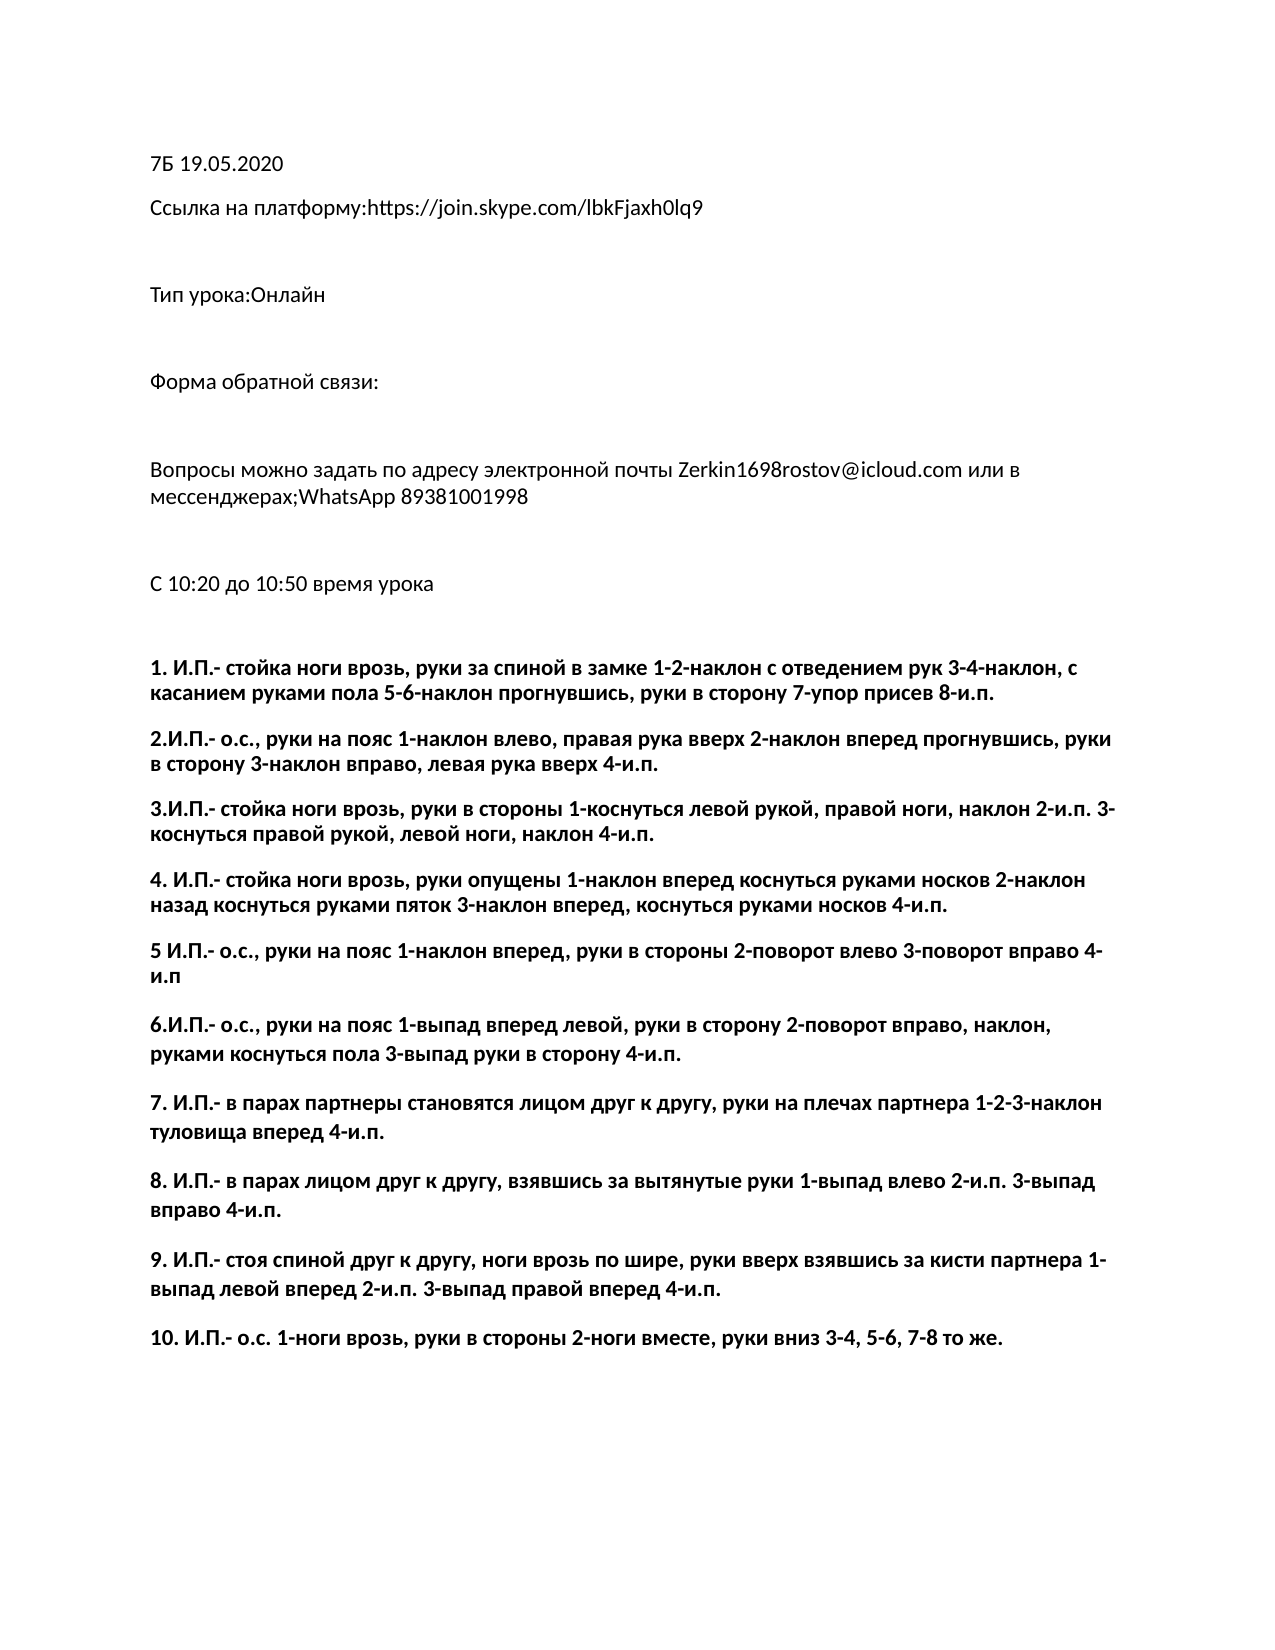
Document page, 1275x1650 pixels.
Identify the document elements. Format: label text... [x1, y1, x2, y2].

text 7Б 19.05.2020 [150, 150, 1125, 177]
text 3.И.П.- стойка ноги врозь, руки в стороны 1-коснуться левой рукой, правой ноги, наклон 2-и.п. 3-коснуться правой рукой, левой ноги, наклон 4-и.п. [150, 797, 1125, 847]
text 5 И.П.- о.с., руки на пояс 1-наклон вперед, руки в стороны 2-поворот влево 3-поворот вправо 4-и.п [150, 938, 1125, 988]
text Вопросы можно задать по адресу электронной почты Zerkin1698rostov@icloud.com или в мессенджерах;WhatsApp 89381001998 [150, 456, 1125, 509]
text 2.И.П.- о.с., руки на пояс 1-наклон влево, правая рука вверх 2-наклон вперед прогнувшись, руки в сторону 3-наклон вправо, левая рука вверх 4-и.п. [150, 726, 1125, 776]
text С 10:20 до 10:50 время урока [150, 570, 1125, 597]
text 6.И.П.- о.с., руки на пояс 1-выпад вперед левой, руки в сторону 2-поворот вправо, наклон, руками коснуться пола 3-выпад руки в сторону 4-и.п. [150, 1009, 1125, 1067]
text Тип урока:Онлайн [150, 281, 1125, 308]
text 1. И.П.- стойка ноги врозь, руки за спиной в замке 1-2-наклон с отведением рук 3-4-наклон, с касанием руками пола 5-6-наклон прогнувшись, руки в сторону 7-упор присев 8-и.п. [150, 655, 1125, 705]
text Форма обратной связи: [150, 368, 1125, 395]
text 8. И.П.- в парах лицом друг к другу, взявшись за вытянутые руки 1-выпад влево 2-и.п. 3-выпад вправо 4-и.п. [150, 1166, 1125, 1223]
text 9. И.П.- стоя спиной друг к другу, ноги врозь по шире, руки вверх взявшись за кисти партнера 1-выпад левой вперед 2-и.п. 3-выпад правой вперед 4-и.п. [150, 1244, 1125, 1302]
text 10. И.П.- о.с. 1-ноги врозь, руки в стороны 2-ноги вместе, руки вниз 3-4, 5-6, 7-8 то же. [150, 1323, 1125, 1351]
text Ссылка на платформу:https://join.skype.com/lbkFjaxh0lq9 [150, 194, 1125, 221]
text 7. И.П.- в парах партнеры становятся лицом друг к другу, руки на плечах партнера 1-2-3-наклон туловища вперед 4-и.п. [150, 1088, 1125, 1145]
text 4. И.П.- стойка ноги врозь, руки опущены 1-наклон вперед коснуться руками носков 2-наклон назад коснуться руками пяток 3-наклон вперед, коснуться руками носков 4-и.п. [150, 868, 1125, 918]
